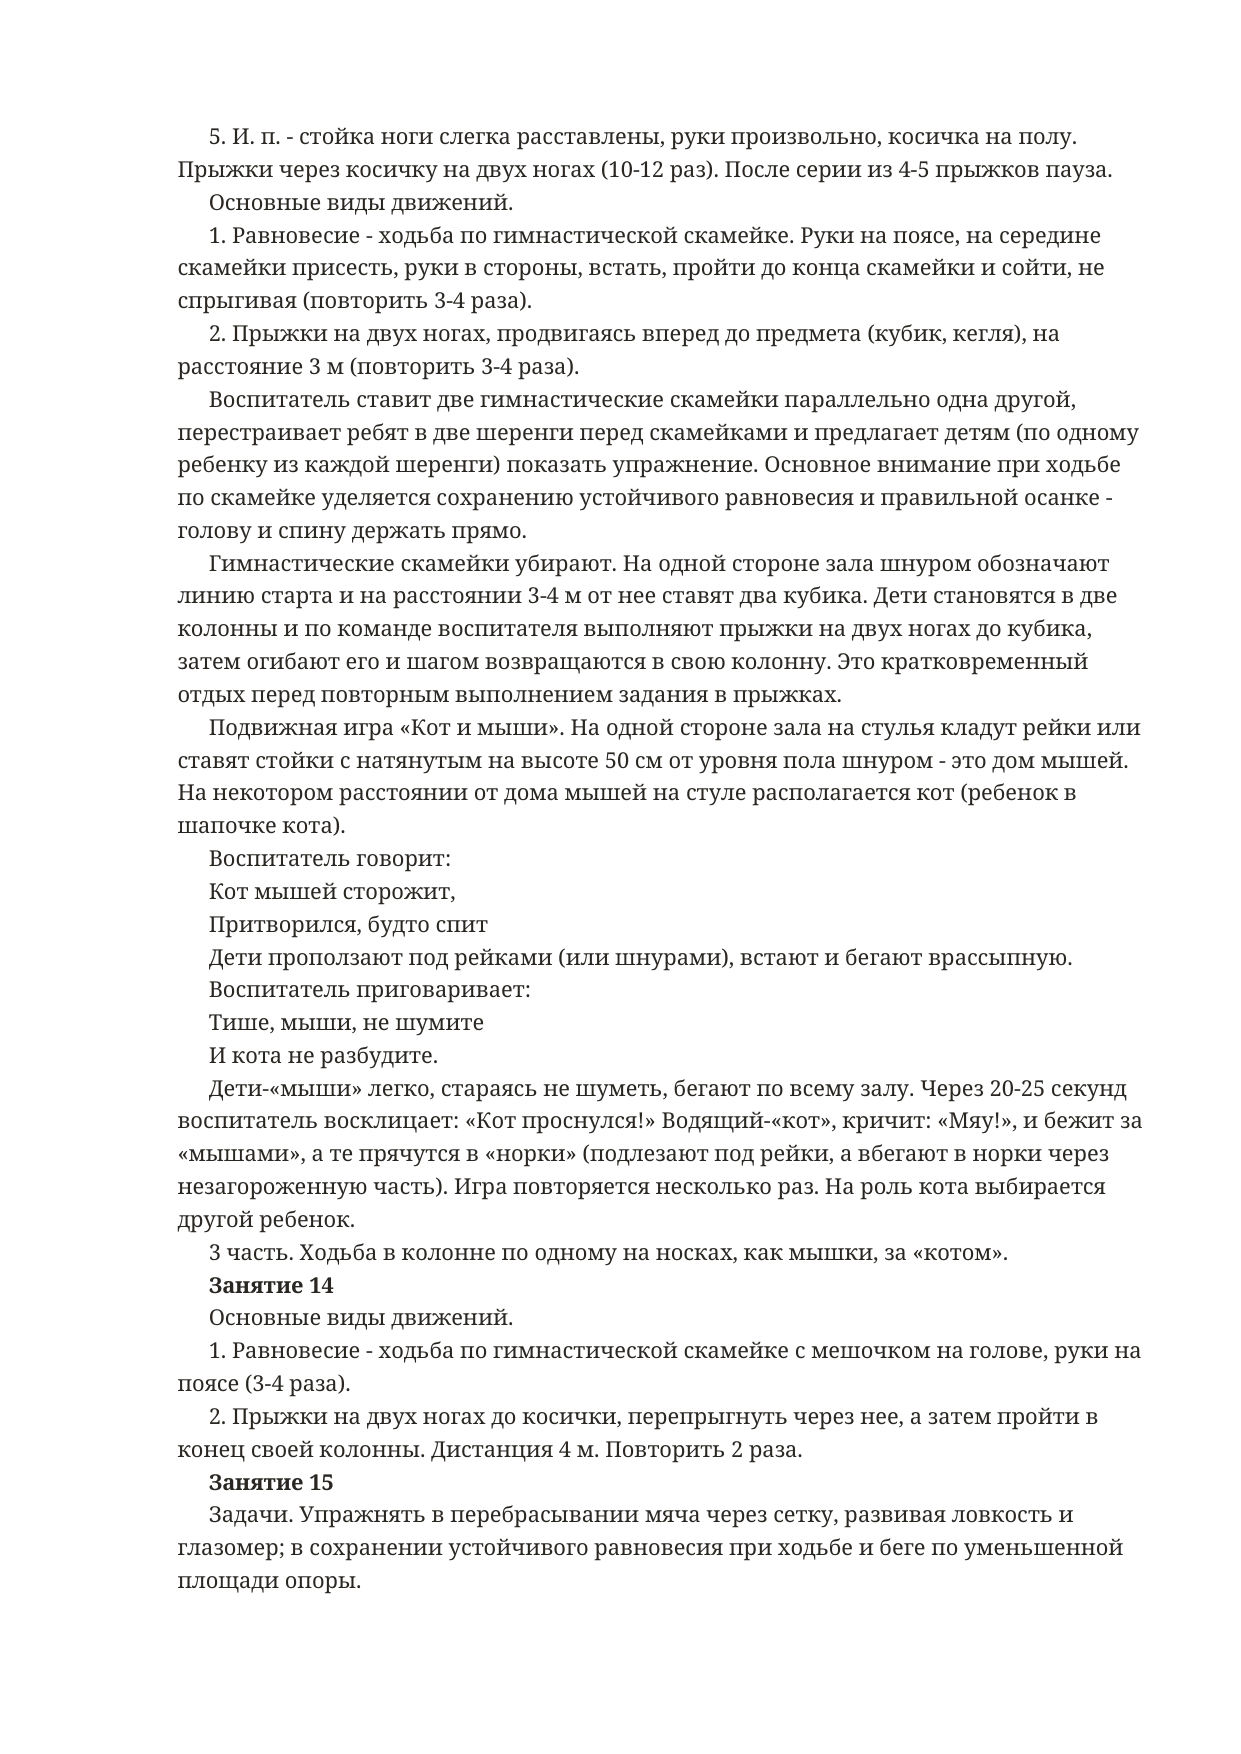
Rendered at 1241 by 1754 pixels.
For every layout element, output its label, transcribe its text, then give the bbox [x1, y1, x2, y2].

text Подвижная игра «Кот и мыши». На одной стороне зала на стулья кладут рейки или ставят стойки с натянутым на высоте 50 см от уровня пола шнуром - это дом мышей. На некотором расстоянии от дома мышей на стуле располагается кот (ребенок в шапочке кота). [177, 709, 1152, 840]
text 5. И. п. - стойка ноги слегка расставлены, руки произвольно, косичка на полу. Прыжки через косичку на двух ногах (10-12 раз). После серии из 4-5 прыжков пауза. [177, 118, 1152, 184]
text Воспитатель ставит две гимнастические скамейки параллельно одна другой, перестраивает ребят в две шеренги перед скамейками и предлагает детям (по одному ребенку из каждой шеренги) показать упражнение. Основное внимание при ходьбе по скамейке уделяется сохранению устойчивого равновесия и правильной осанке - голову и спину держать прямо. [177, 381, 1152, 545]
text 2. Прыжки на двух ногах, продвигаясь вперед до предмета (кубик, кегля), на расстояние 3 м (повторить 3-4 раза). [177, 315, 1152, 381]
text 1. Равновесие - ходьба по гимнастической скамейке. Руки на поясе, на середине скамейки присесть, руки в стороны, встать, пройти до концa скамейки и сойти, не спрыгивая (повторить 3-4 раза). [177, 217, 1152, 315]
text Дети проползают под рейками (или шнурами), встают и бегают врассыпную. [177, 938, 1152, 971]
text Основные виды движений. [177, 184, 1152, 217]
text Притворился, будто спит [177, 906, 1152, 938]
text И кота не разбудите. [177, 1037, 1152, 1070]
text 1. Равновесие - ходьба по гимнастической скамейке с мешочком на голове, руки на поясе (3-4 раза). [177, 1332, 1152, 1398]
text Воспитатель говорит: [177, 840, 1152, 873]
text Кот мышей сторожит, [177, 873, 1152, 906]
text 3 часть. Ходьба в колонне по одному на носках, как мышки, за «котом». [177, 1234, 1152, 1267]
text Дети-«мыши» легко, стараясь не шуметь, бегают по всему залу. Через 20-25 секунд воспитатель восклицает: «Кот проснулся!» Водящий-«кот», кричит: «Мяу!», и бежит за «мышами», а те прячутся в «норки» (подлезают под рейки, а вбегают в норки через незагороженную часть). Игра повторяется несколько раз. На роль кота выбирается другой ребенок. [177, 1070, 1152, 1234]
text Занятие 14 [177, 1267, 1152, 1299]
text Тише, мыши, не шумите [177, 1004, 1152, 1037]
text Занятие 15 [177, 1463, 1152, 1496]
text 2. Прыжки на двух ногах до косички, перепрыгнуть через нее, а затем пройти в конец своей колонны. Дистанция 4 м. Повторить 2 раза. [177, 1398, 1152, 1463]
text Основные виды движений. [177, 1299, 1152, 1332]
text Гимнастические скамейки убирают. На одной стороне зала шнуром обозначают линию старта и на расстоянии 3-4 м от нее ставят два кубика. Дети становятся в две колонны и по команде воспитателя выполняют прыжки на двух ногах до кубика, затем огибают его и шагом возвращаются в свою колонну. Это кратковременный отдых перед повторным выполнением задания в прыжках. [177, 545, 1152, 709]
text Воспитатель приговаривает: [177, 971, 1152, 1004]
text Задачи. Упражнять в перебрасывании мяча через сетку, развивая ловкость и глазомер; в сохранении устойчивого равновесия при ходьбе и беге по уменьшенной площади опоры. [177, 1496, 1152, 1595]
